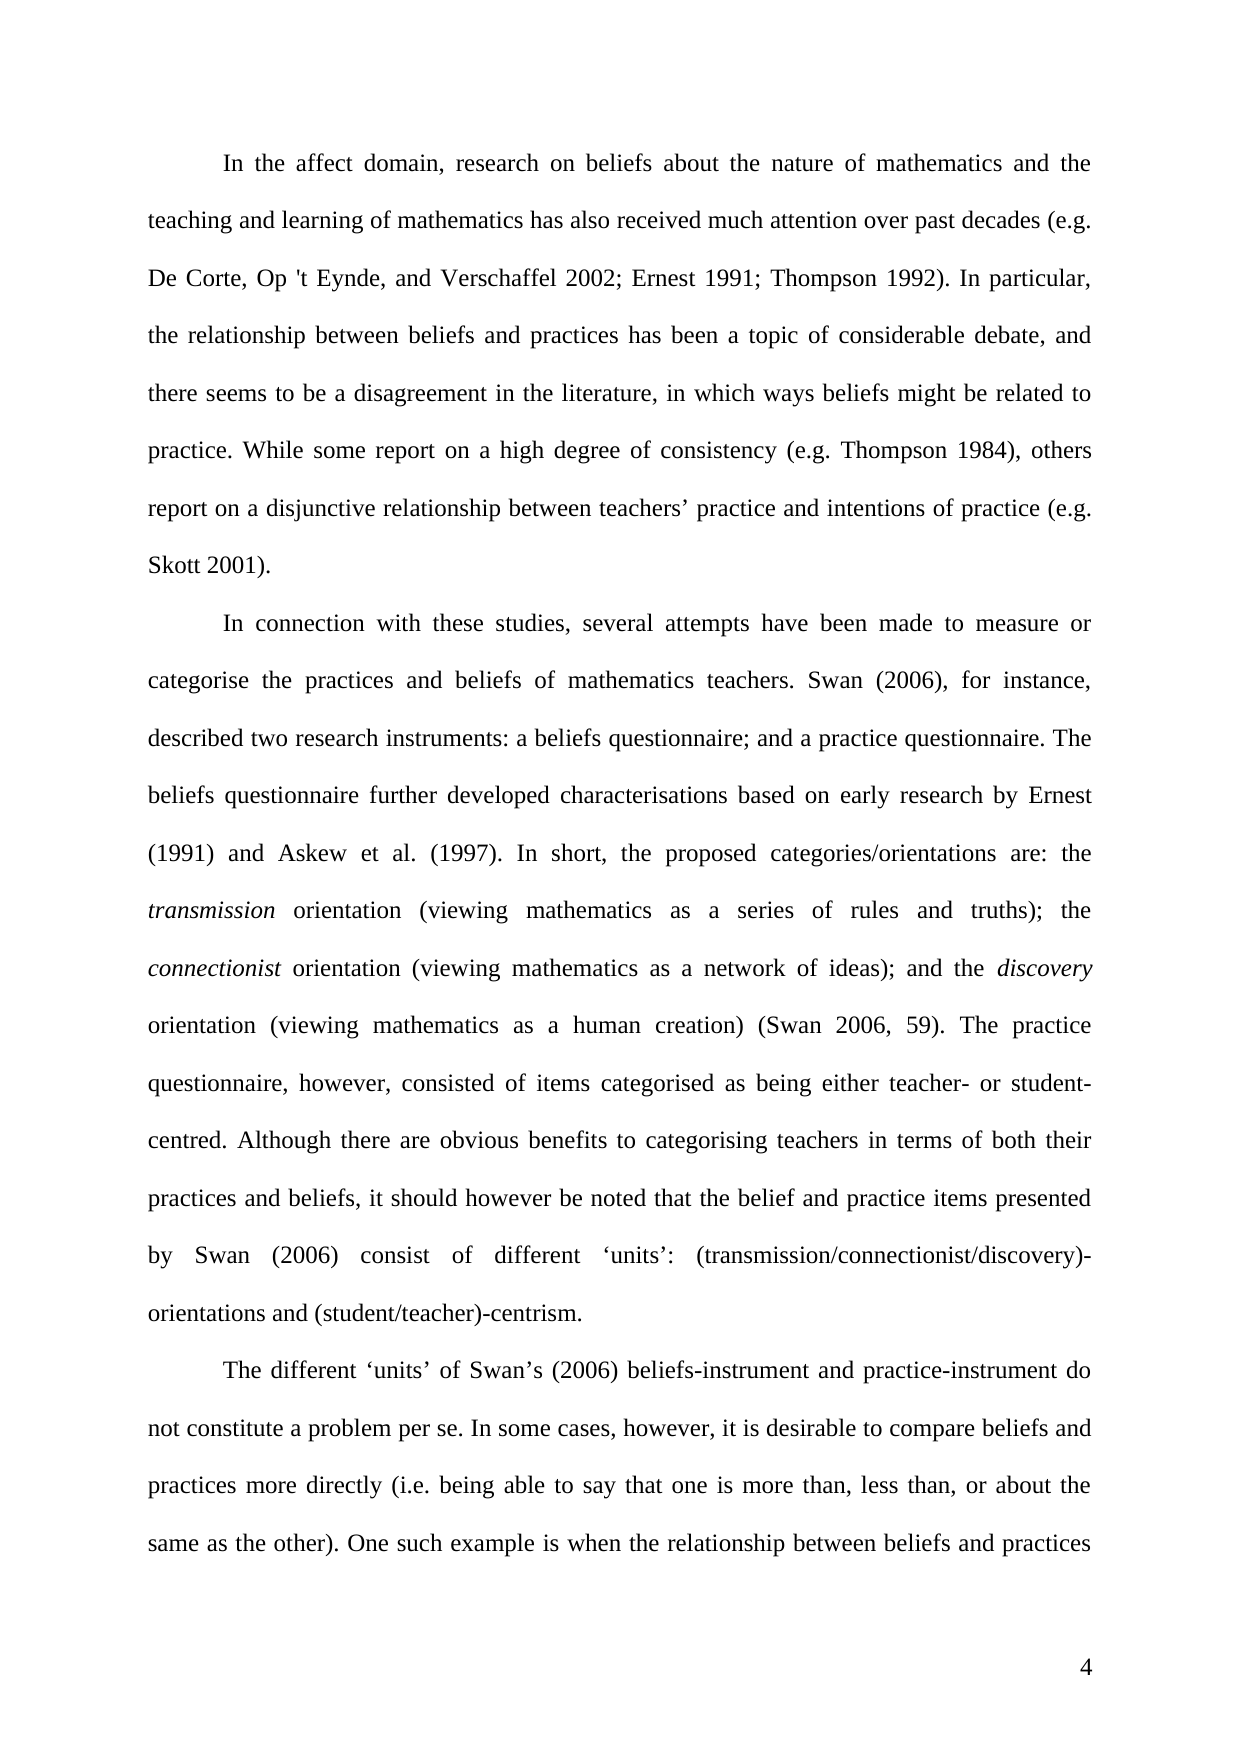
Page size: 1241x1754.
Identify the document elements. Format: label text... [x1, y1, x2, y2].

text In the affect domain, research on beliefs about the nature of mathematics and the teaching and learning of mathematics has also received much attention over past decades (e.g. De Corte, Op 't Eynde, and Verschaffel 2002; Ernest 1991; Thompson 1992). In particular, the relationship between beliefs and practices has been a topic of considerable debate, and there seems to be a disagreement in the literature, in which ways beliefs might be related to practice. While some report on a high degree of consistency (e.g. Thompson 1984), others report on a disjunctive relationship between teachers’ practice and intentions of practice (e.g. Skott 2001). [148, 148, 1093, 579]
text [148, 1355, 1093, 1556]
text In connection with these studies, several attempts have been made to measure or categorise the practices and beliefs of mathematics teachers. Swan (2006), for instance, described two research instruments: a beliefs questionnaire; and a practice questionnaire. The beliefs questionnaire further developed characterisations based on early research by Ernest (1991) and Askew et al. (1997). In short, the proposed categories/orientations are: the transmission orientation (viewing mathematics as a series of rules and truths); the connectionist orientation (viewing mathematics as a network of ideas); and the discovery orientation (viewing mathematics as a human creation) (Swan 2006, 59). The practice questionnaire, however, consisted of items categorised as being either teacher- or student-centred. Although there are obvious benefits to categorising teachers in terms of both their practices and beliefs, it should however be noted that the belief and practice items presented by Swan (2006) consist of different ‘units’: (transmission/connectionist/discovery)-orientations and (student/teacher)-centrism. [148, 608, 1093, 1326]
